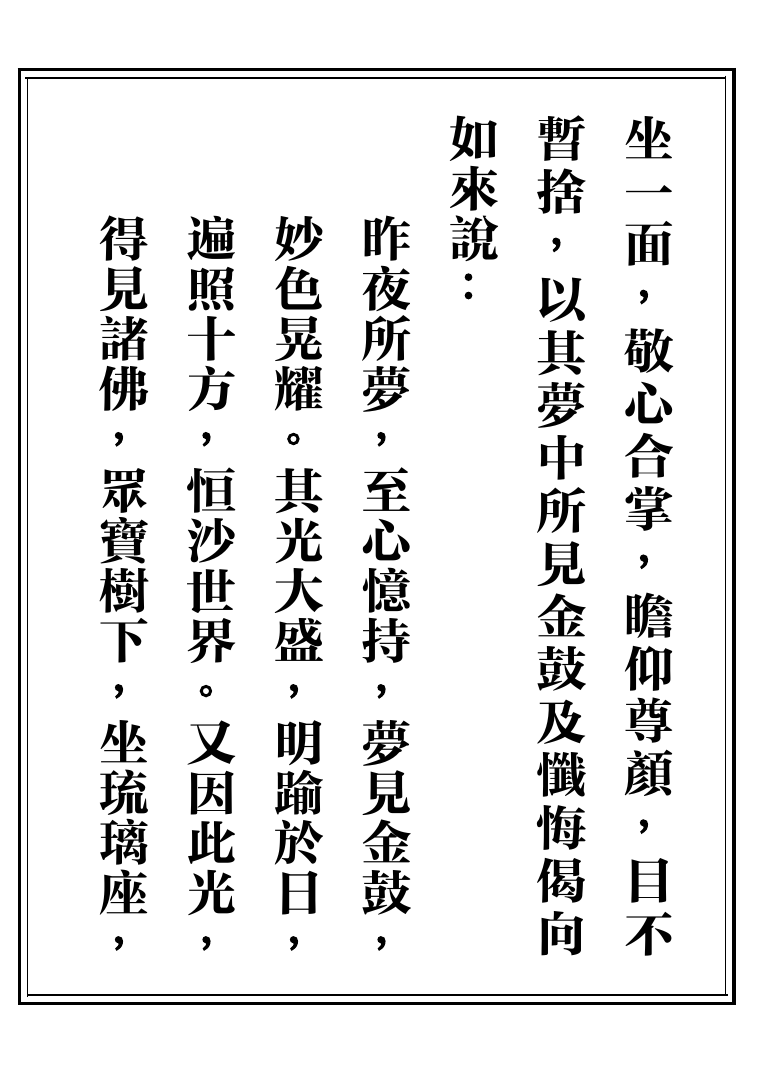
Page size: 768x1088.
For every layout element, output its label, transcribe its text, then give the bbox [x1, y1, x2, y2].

text 遍照十方，恒沙世界。又因此光， [168, 114, 255, 959]
text 時信相菩薩從夢寤已，至心憶念夢中所聞懺悔偈頌。過夜至旦，出王舍城。爾時，亦有無量無邊百千眾生與菩薩俱，往耆闍崛山，至於佛所；至佛所已，頂禮佛足，右繞三匝，卻坐一面，敬心合掌，瞻仰尊顏，目不暫捨，以其夢中所見金鼓及懺悔偈向如來說： [430, 114, 693, 959]
text 妙色晃耀。其光大盛，明踰於日， [255, 114, 343, 959]
text 得見諸佛，眾寶樹下，坐琉璃座， [80, 114, 168, 959]
text 昨夜所夢，至心憶持，夢見金鼓， [343, 114, 430, 959]
